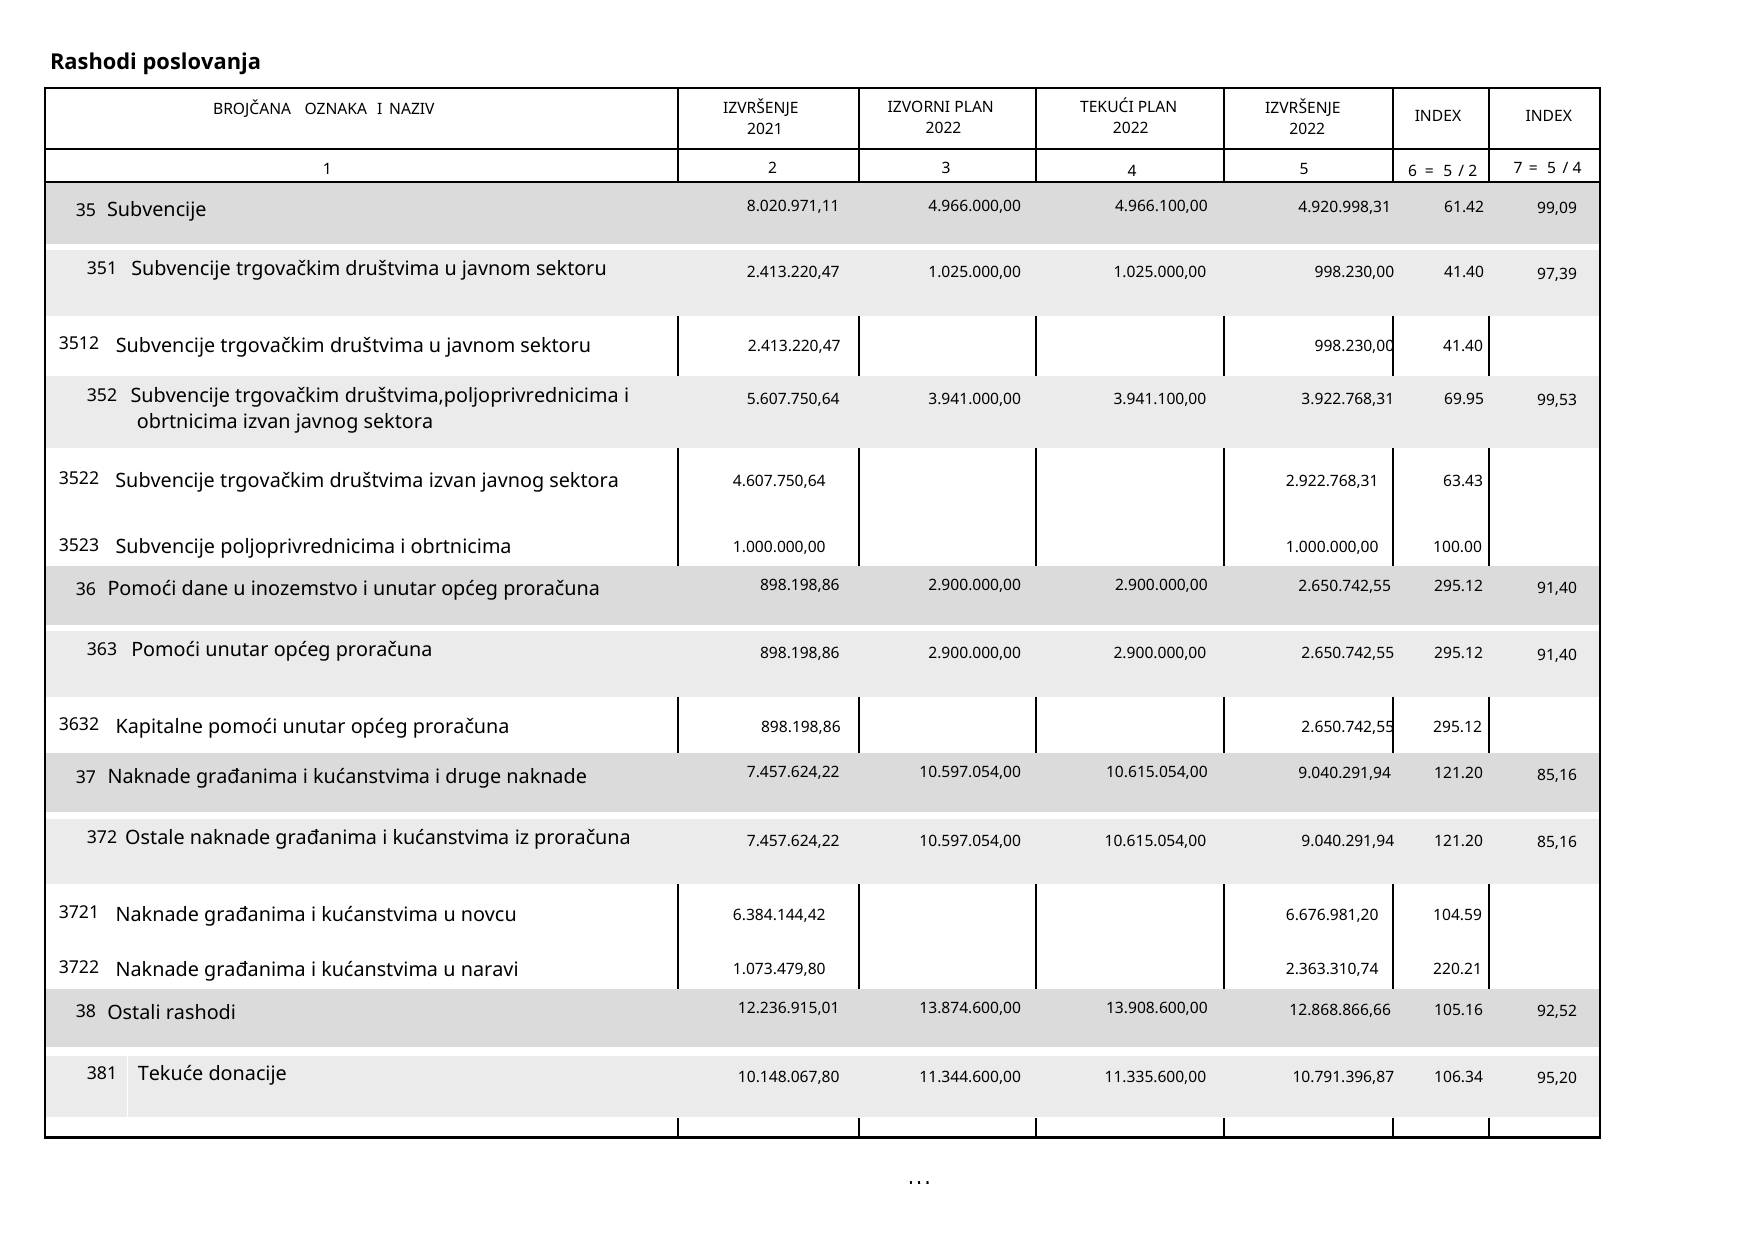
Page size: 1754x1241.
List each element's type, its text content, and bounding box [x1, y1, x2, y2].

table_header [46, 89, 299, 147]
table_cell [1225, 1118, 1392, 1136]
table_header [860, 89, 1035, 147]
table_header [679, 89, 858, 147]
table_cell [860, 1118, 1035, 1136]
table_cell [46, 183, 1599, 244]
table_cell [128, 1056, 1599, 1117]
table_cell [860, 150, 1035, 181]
text Rashodi poslovanja [50, 46, 1654, 76]
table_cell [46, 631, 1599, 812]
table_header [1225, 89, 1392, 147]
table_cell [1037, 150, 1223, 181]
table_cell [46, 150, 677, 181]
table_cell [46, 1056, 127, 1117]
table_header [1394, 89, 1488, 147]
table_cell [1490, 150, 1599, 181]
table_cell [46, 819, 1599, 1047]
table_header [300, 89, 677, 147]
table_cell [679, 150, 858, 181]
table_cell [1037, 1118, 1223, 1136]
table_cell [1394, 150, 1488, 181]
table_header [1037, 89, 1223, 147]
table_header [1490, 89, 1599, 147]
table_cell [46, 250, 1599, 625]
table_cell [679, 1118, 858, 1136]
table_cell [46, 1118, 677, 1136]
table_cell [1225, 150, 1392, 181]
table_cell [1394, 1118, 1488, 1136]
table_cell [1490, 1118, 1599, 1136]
